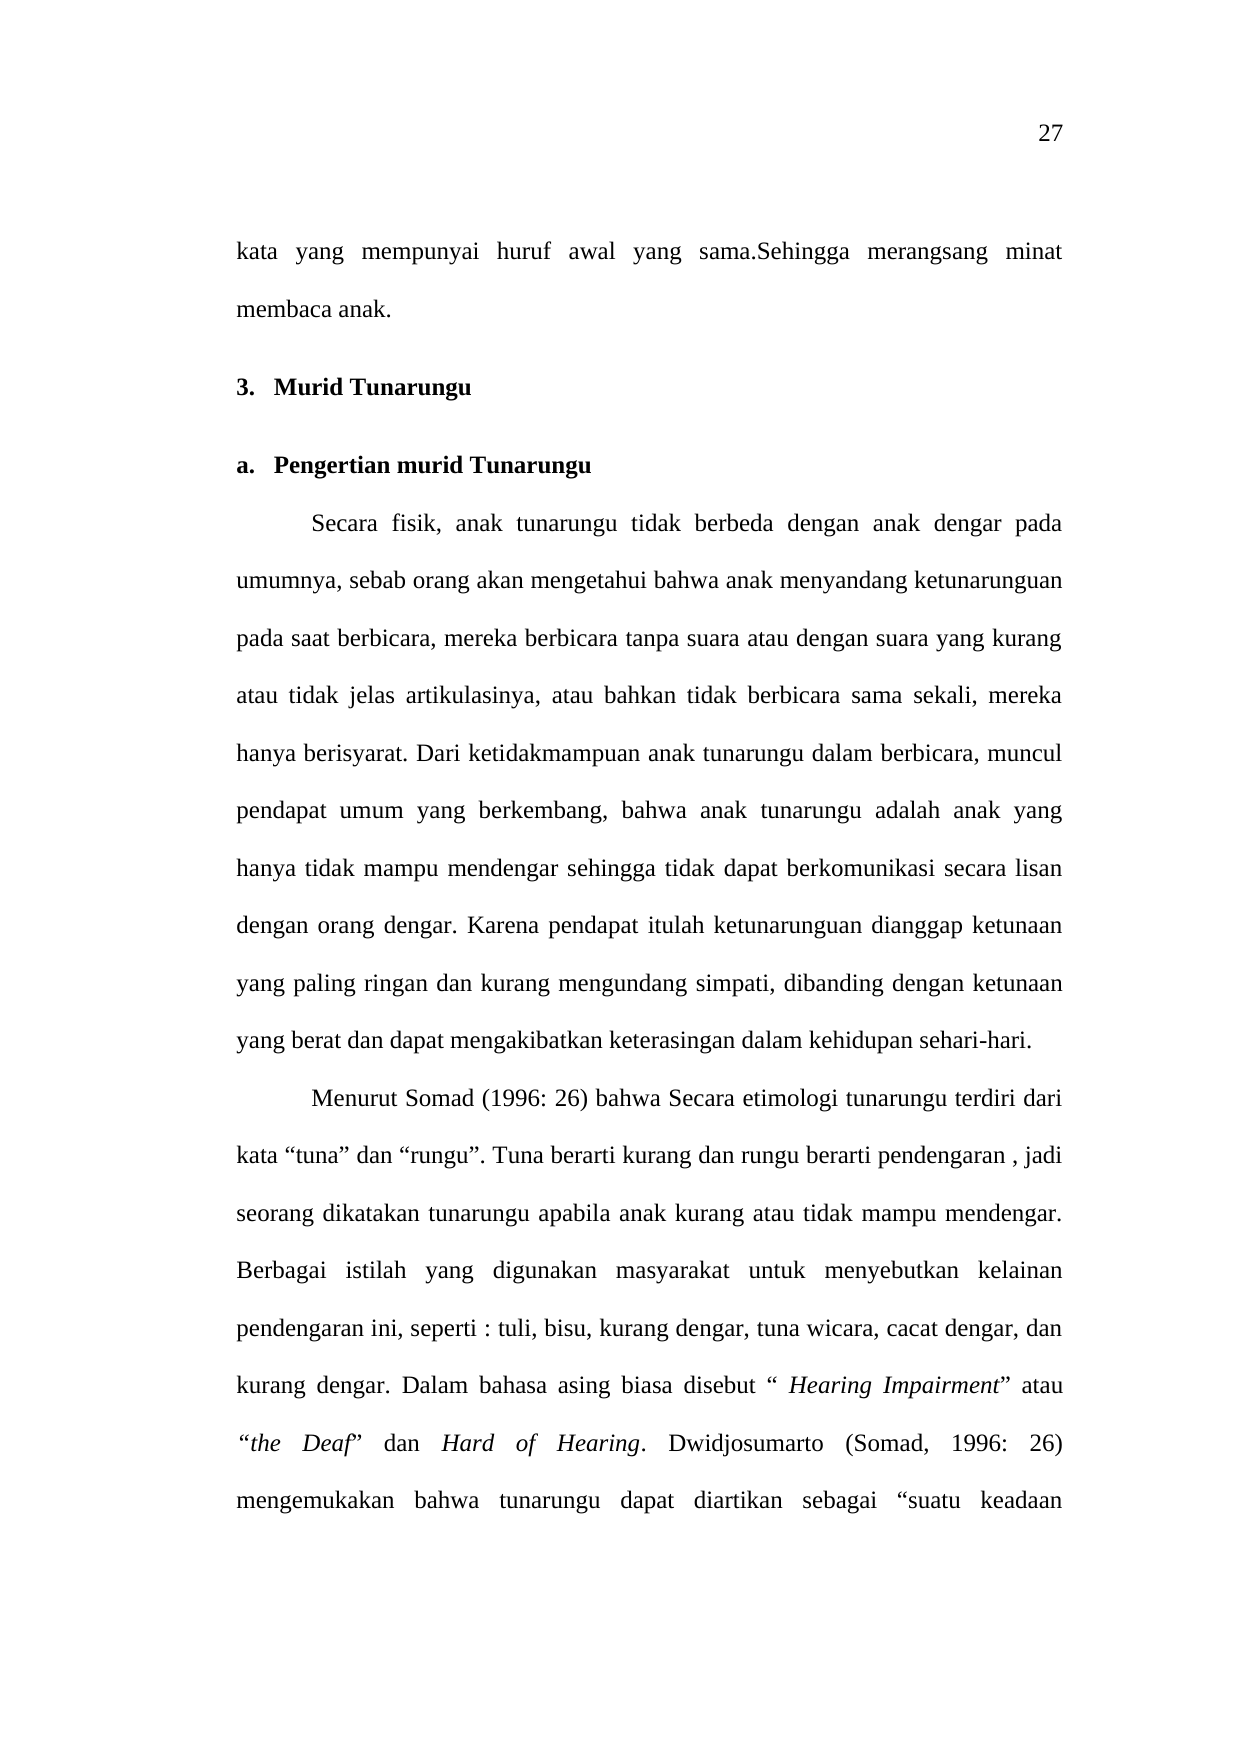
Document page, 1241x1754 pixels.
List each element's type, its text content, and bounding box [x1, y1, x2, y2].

text Secara fisik, anak tunarungu tidak berbeda dengan anak dengar pada umumnya, sebab orang akan mengetahui bahwa anak menyandang ketunarunguan pada saat berbicara, mereka berbicara tanpa suara atau dengan suara yang kurang atau tidak jelas artikulasinya, atau bahkan tidak berbicara sama sekali, mereka hanya berisyarat. Dari ketidakmampuan anak tunarungu dalam berbicara, muncul pendapat umum yang berkembang, bahwa anak tunarungu adalah anak yang hanya tidak mampu mendengar sehingga tidak dapat berkomunikasi secara lisan dengan orang dengar. Karena pendapat itulah ketunarunguan dianggap ketunaan yang paling ringan dan kurang mengundang simpati, dibanding dengan ketunaan yang berat dan dapat mengakibatkan keterasingan dalam kehidupan sehari-hari. [236, 508, 1063, 1054]
text 3. Murid Tunarungu [236, 372, 1063, 401]
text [236, 236, 1063, 322]
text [236, 1083, 1063, 1514]
list Pengertian murid Tunarungu [236, 450, 1063, 479]
